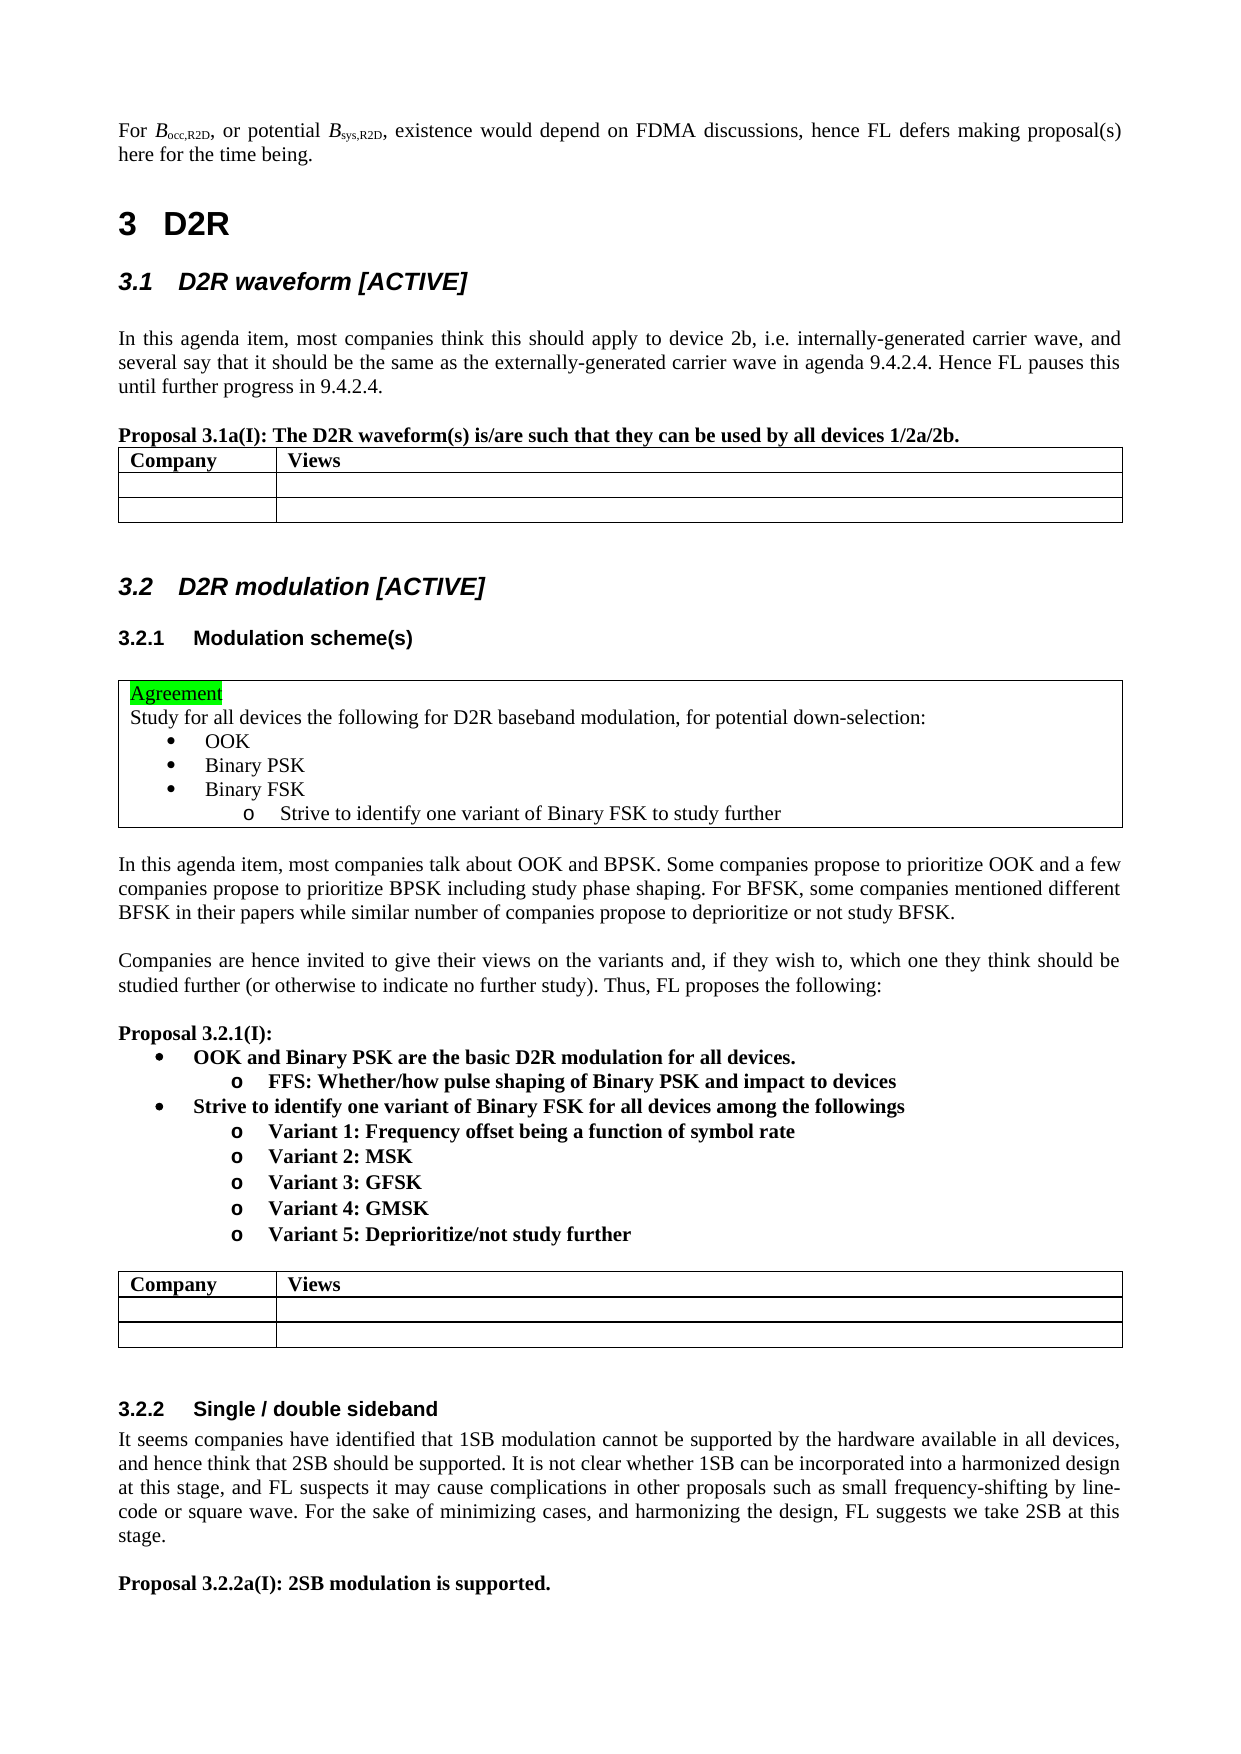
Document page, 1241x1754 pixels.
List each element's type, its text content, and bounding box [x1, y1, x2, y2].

text For Bocc,R2D, or potential Bsys,R2D, existence would depend on FDMA discussions, hence FL defers making proposal(s) here for the time being. [118, 118, 1122, 166]
table_header Company [119, 1272, 276, 1296]
text In this agenda item, most companies talk about OOK and BPSK. Some companies propose to prioritize OOK and a few companies propose to prioritize BPSK including study phase shaping. For BFSK, some companies mentioned different BFSK in their papers while similar number of companies propose to deprioritize or not study BFSK. [118, 852, 1122, 924]
table_header Views [277, 448, 1122, 472]
text It seems companies have identified that 1SB modulation cannot be supported by the hardware available in all devices, and hence think that 2SB should be supported. It is not clear whether 1SB can be incorporated into a harmonized design at this stage, and FL suspects it may cause complications in other proposals such as small frequency-shifting by line-code or square wave. For the sake of minimizing cases, and harmonizing the design, FL suggests we take 2SB at this stage. [118, 1427, 1122, 1547]
list Variant 4: GMSK [231, 1196, 1122, 1221]
subtitle D2R [118, 204, 1122, 242]
table_header Company [119, 448, 276, 472]
list Strive to identify one variant of Binary FSK for all devices among the followings [156, 1094, 1122, 1118]
table_cell [277, 498, 1122, 522]
list Variant 3: GFSK [231, 1170, 1122, 1196]
subtitle D2R waveform [ACTIVE] [118, 267, 1122, 296]
subtitle Modulation scheme(s) [118, 626, 1122, 650]
table_cell [277, 473, 1122, 497]
table_header Agreement Study for all devices the following for D2R baseband modulation, for potential down-selection: OOK Binary PSK Binary FSK Strive to identify one variant of Binary FSK to study further [119, 681, 1122, 827]
text In this agenda item, most companies think this should apply to device 2b, i.e. internally-generated carrier wave, and several say that it should be the same as the externally-generated carrier wave in agenda 9.4.2.4. Hence FL pauses this until further progress in 9.4.2.4. [118, 326, 1122, 398]
table_header Views [277, 1272, 1122, 1296]
table_cell [277, 1323, 1122, 1347]
text Proposal 3.2.1(I): [118, 1021, 1122, 1045]
table_cell [119, 1298, 276, 1321]
list Variant 2: MSK [231, 1144, 1122, 1170]
list FFS: Whether/how pulse shaping of Binary PSK and impact to devices [231, 1069, 1122, 1094]
list Variant 1: Frequency offset being a function of symbol rate [231, 1118, 1122, 1144]
subtitle D2R modulation [ACTIVE] [118, 572, 1122, 601]
list Variant 5: Deprioritize/not study further [231, 1221, 1122, 1247]
text Companies are hence invited to give their views on the variants and, if they wish to, which one they think should be studied further (or otherwise to indicate no further study). Thus, FL proposes the following: [118, 948, 1122, 997]
table_cell [119, 1323, 276, 1347]
table_cell [119, 498, 276, 522]
table_cell [277, 1298, 1122, 1321]
text Proposal 3.1a(I): The D2R waveform(s) is/are such that they can be used by all devices 1/2a/2b. [118, 422, 1122, 447]
subtitle Single / double sideband [118, 1397, 1122, 1421]
table_cell [119, 473, 276, 497]
text Proposal 3.2.2a(I): 2SB modulation is supported. [118, 1571, 1122, 1595]
list OOK and Binary PSK are the basic D2R modulation for all devices. [156, 1045, 1122, 1069]
